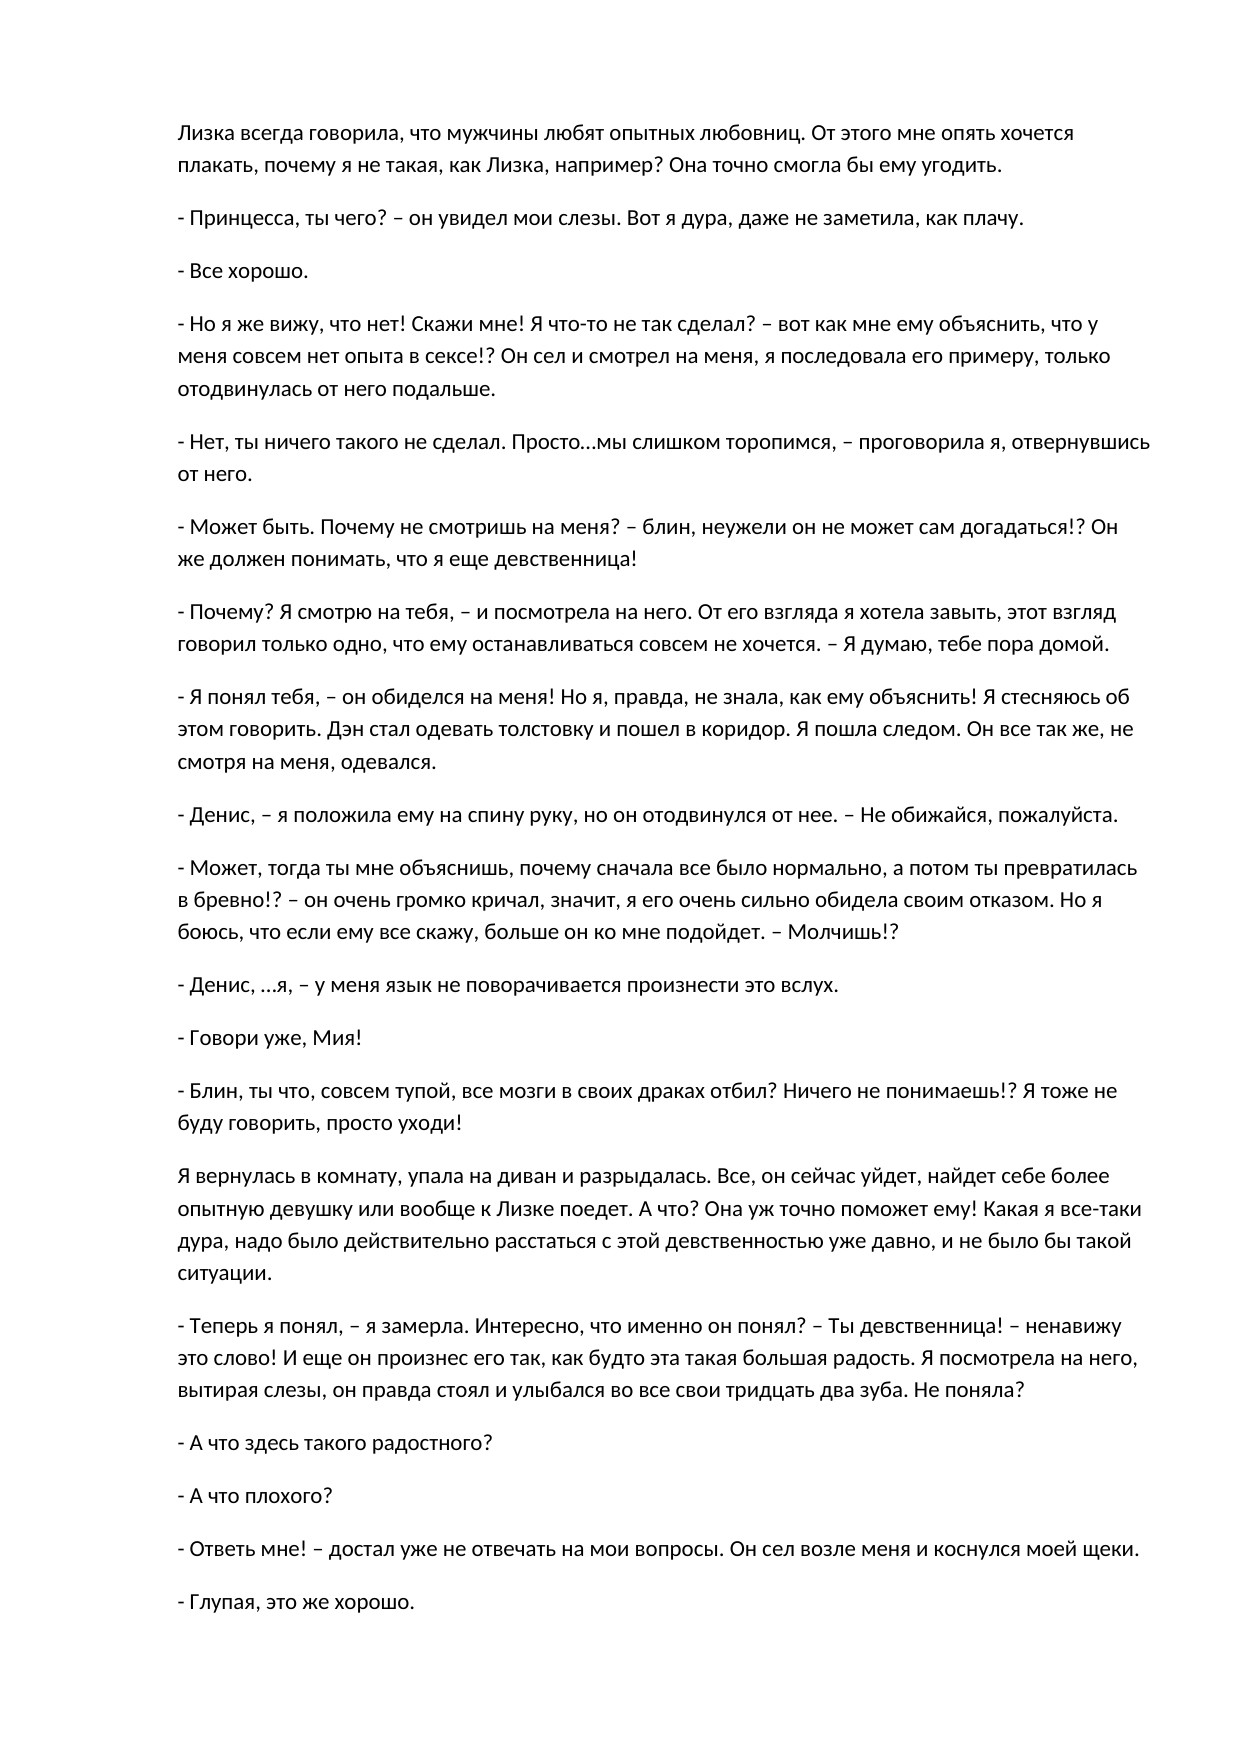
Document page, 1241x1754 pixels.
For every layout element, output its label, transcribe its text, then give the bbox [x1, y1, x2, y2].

text - А что здесь такого радостного? [177, 1428, 1152, 1456]
text - Блин, ты что, совсем тупой, все мозги в своих драках отбил? Ничего не понимаешь!? Я тоже не буду говорить, просто уходи! [177, 1076, 1152, 1136]
text - Принцесса, ты чего? – он увидел мои слезы. Вот я дура, даже не заметила, как плачу. [177, 203, 1152, 231]
text - Денис, – я положила ему на спину руку, но он отодвинулся от нее. – Не обижайся, пожалуйста. [177, 800, 1152, 828]
text - Я понял тебя, – он обиделся на меня! Но я, правда, не знала, как ему объяснить! Я стесняюсь об этом говорить. Дэн стал одевать толстовку и пошел в коридор. Я пошла следом. Он все так же, не смотря на меня, одевался. [177, 682, 1152, 775]
text Я вернулась в комнату, упала на диван и разрыдалась. Все, он сейчас уйдет, найдет себе более опытную девушку или вообще к Лизке поедет. А что? Она уж точно поможет ему! Какая я все-таки дура, надо было действительно расстаться с этой девственностью уже давно, и не было бы такой ситуации. [177, 1161, 1152, 1286]
text - Говори уже, Мия! [177, 1023, 1152, 1051]
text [177, 118, 1152, 178]
text - Может, тогда ты мне объяснишь, почему сначала все было нормально, а потом ты превратилась в бревно!? – он очень громко кричал, значит, я его очень сильно обидела своим отказом. Но я боюсь, что если ему все скажу, больше он ко мне подойдет. – Молчишь!? [177, 853, 1152, 945]
text - Нет, ты ничего такого не сделал. Просто…мы слишком торопимся, – проговорила я, отвернувшись от него. [177, 427, 1152, 487]
text - Денис, …я, – у меня язык не поворачивается произнести это вслух. [177, 970, 1152, 998]
text - Глупая, это же хорошо. [177, 1587, 1152, 1616]
text - Теперь я понял, – я замерла. Интересно, что именно он понял? – Ты девственница! – ненавижу это слово! И еще он произнес его так, как будто эта такая большая радость. Я посмотрела на него, вытирая слезы, он правда стоял и улыбался во все свои тридцать два зуба. Не поняла? [177, 1311, 1152, 1403]
text - Все хорошо. [177, 256, 1152, 284]
text - Почему? Я смотрю на тебя, – и посмотрела на него. От его взгляда я хотела завыть, этот взгляд говорил только одно, что ему останавливаться совсем не хочется. – Я думаю, тебе пора домой. [177, 597, 1152, 657]
text - А что плохого? [177, 1481, 1152, 1509]
text - Ответь мне! – достал уже не отвечать на мои вопросы. Он сел возле меня и коснулся моей щеки. [177, 1534, 1152, 1562]
text - Может быть. Почему не смотришь на меня? – блин, неужели он не может сам догадаться!? Он же должен понимать, что я еще девственница! [177, 512, 1152, 572]
text - Но я же вижу, что нет! Скажи мне! Я что-то не так сделал? – вот как мне ему объяснить, что у меня совсем нет опыта в сексе!? Он сел и смотрел на меня, я последовала его примеру, только отодвинулась от него подальше. [177, 309, 1152, 402]
